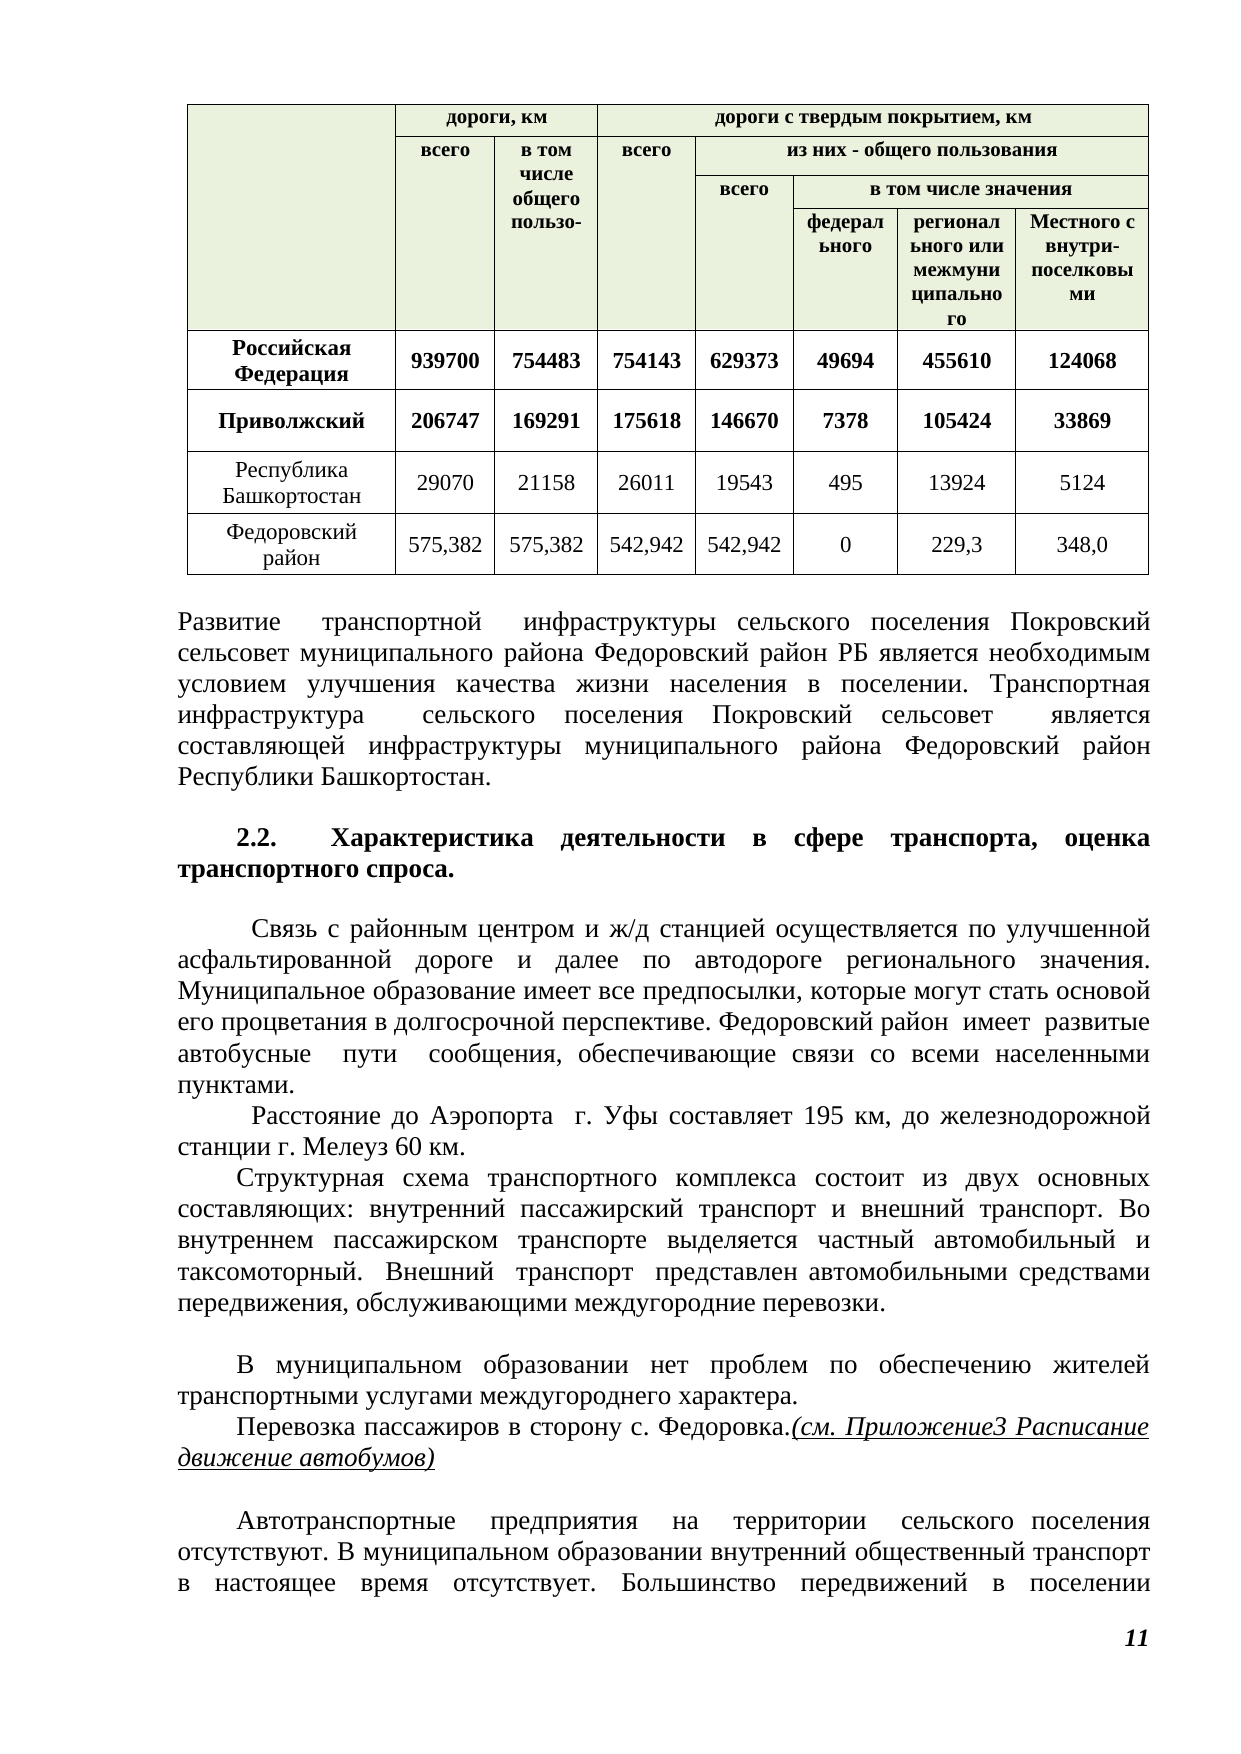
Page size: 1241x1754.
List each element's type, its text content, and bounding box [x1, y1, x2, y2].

table_cell Республика Башкортостан [188, 452, 395, 513]
table_cell Российская Федерация [188, 331, 395, 389]
table_cell 575,382 [396, 514, 494, 574]
table_cell дороги с твердым покрытием, км [598, 105, 1148, 136]
table_cell Приволжский [188, 390, 395, 451]
table_cell 0 [794, 514, 897, 574]
text Связь с районным центром и ж/д станцией осуществляется по улучшенной асфальтированной дороге и далее по автодороге регионального значения. Муниципальное образование имеет все предпосылки, которые могут стать основой его процветания в долгосрочной перспективе. Федоровский район имеет развитые автобусные пути сообщения, обеспечивающие связи со всеми населенными пунктами. [177, 912, 1152, 1099]
table_cell 19543 [696, 452, 793, 513]
table_cell 575,382 [495, 514, 597, 574]
table_cell Местного с внутри- поселковыми [1016, 209, 1148, 329]
table_cell 49694 [794, 331, 897, 389]
table_cell 13924 [898, 452, 1015, 513]
text Структурная схема транспортного комплекса состоит из двух основных составляющих: внутренний пассажирский транспорт и внешний транспорт. Во внутреннем пассажирском транспорте выделяется частный автомобильный и таксомоторный. Внешний транспорт представлен автомобильными средствами передвижения, обслуживающими междугородние перевозки. [177, 1161, 1152, 1317]
table_cell всего [396, 137, 494, 329]
table_cell федерального [794, 209, 897, 329]
table_cell в том числе значения [794, 176, 1148, 208]
table_cell 206747 [396, 390, 494, 451]
table_cell 939700 [396, 331, 494, 389]
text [177, 1504, 1152, 1597]
table_cell 754483 [495, 331, 597, 389]
table_cell в том числе общего пользо- [495, 137, 597, 329]
table_cell 629373 [696, 331, 793, 389]
text Расстояние до Аэропорта г. Уфы составляет 195 км, до железнодорожной станции г. Мелеуз 60 км. [177, 1099, 1152, 1161]
table_cell 124068 [1016, 331, 1148, 389]
table_header [188, 105, 395, 329]
list Развитие транспортной инфраструктуры сельского поселения Покровский сельсовет муниципального района Федоровский район РБ является необходимым условием улучшения качества жизни населения в поселении. Транспортная инфраструктура сельского поселения Покровский сельсовет является составляющей инфраструктуры муниципального района Федоровский район Республики Башкортостан. [177, 604, 1152, 791]
table_cell 21158 [495, 452, 597, 513]
table_cell 105424 [898, 390, 1015, 451]
table_cell 33869 [1016, 390, 1148, 451]
table_cell 229,3 [898, 514, 1015, 574]
table_cell 5124 [1016, 452, 1148, 513]
table_cell 348,0 [1016, 514, 1148, 574]
table_cell 146670 [696, 390, 793, 451]
text 2.2. Характеристика деятельности в сфере транспорта, оценка транспортного спроса. [177, 821, 1152, 883]
table_cell 542,942 [696, 514, 793, 574]
table_cell 29070 [396, 452, 494, 513]
table_cell 754143 [598, 331, 695, 389]
text В муниципальном образовании нет проблем по обеспечению жителей транспортными услугами междугороднего характера. [177, 1348, 1152, 1410]
table_cell 175618 [598, 390, 695, 451]
text Перевозка пассажиров в сторону с. Федоровка.(см. Приложение3 Расписание движение автобумов) [177, 1410, 1152, 1473]
table_cell всего [598, 137, 695, 329]
table_cell 495 [794, 452, 897, 513]
table_cell всего [696, 176, 793, 329]
table_cell Федоровский район [188, 514, 395, 574]
table_cell регионального или межмуниципального [898, 209, 1015, 329]
table_cell 7378 [794, 390, 897, 451]
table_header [396, 105, 597, 136]
table_cell 26011 [598, 452, 695, 513]
table_cell из них - общего пользования [696, 137, 1148, 175]
table_cell 542,942 [598, 514, 695, 574]
table_cell 169291 [495, 390, 597, 451]
table_cell 455610 [898, 331, 1015, 389]
